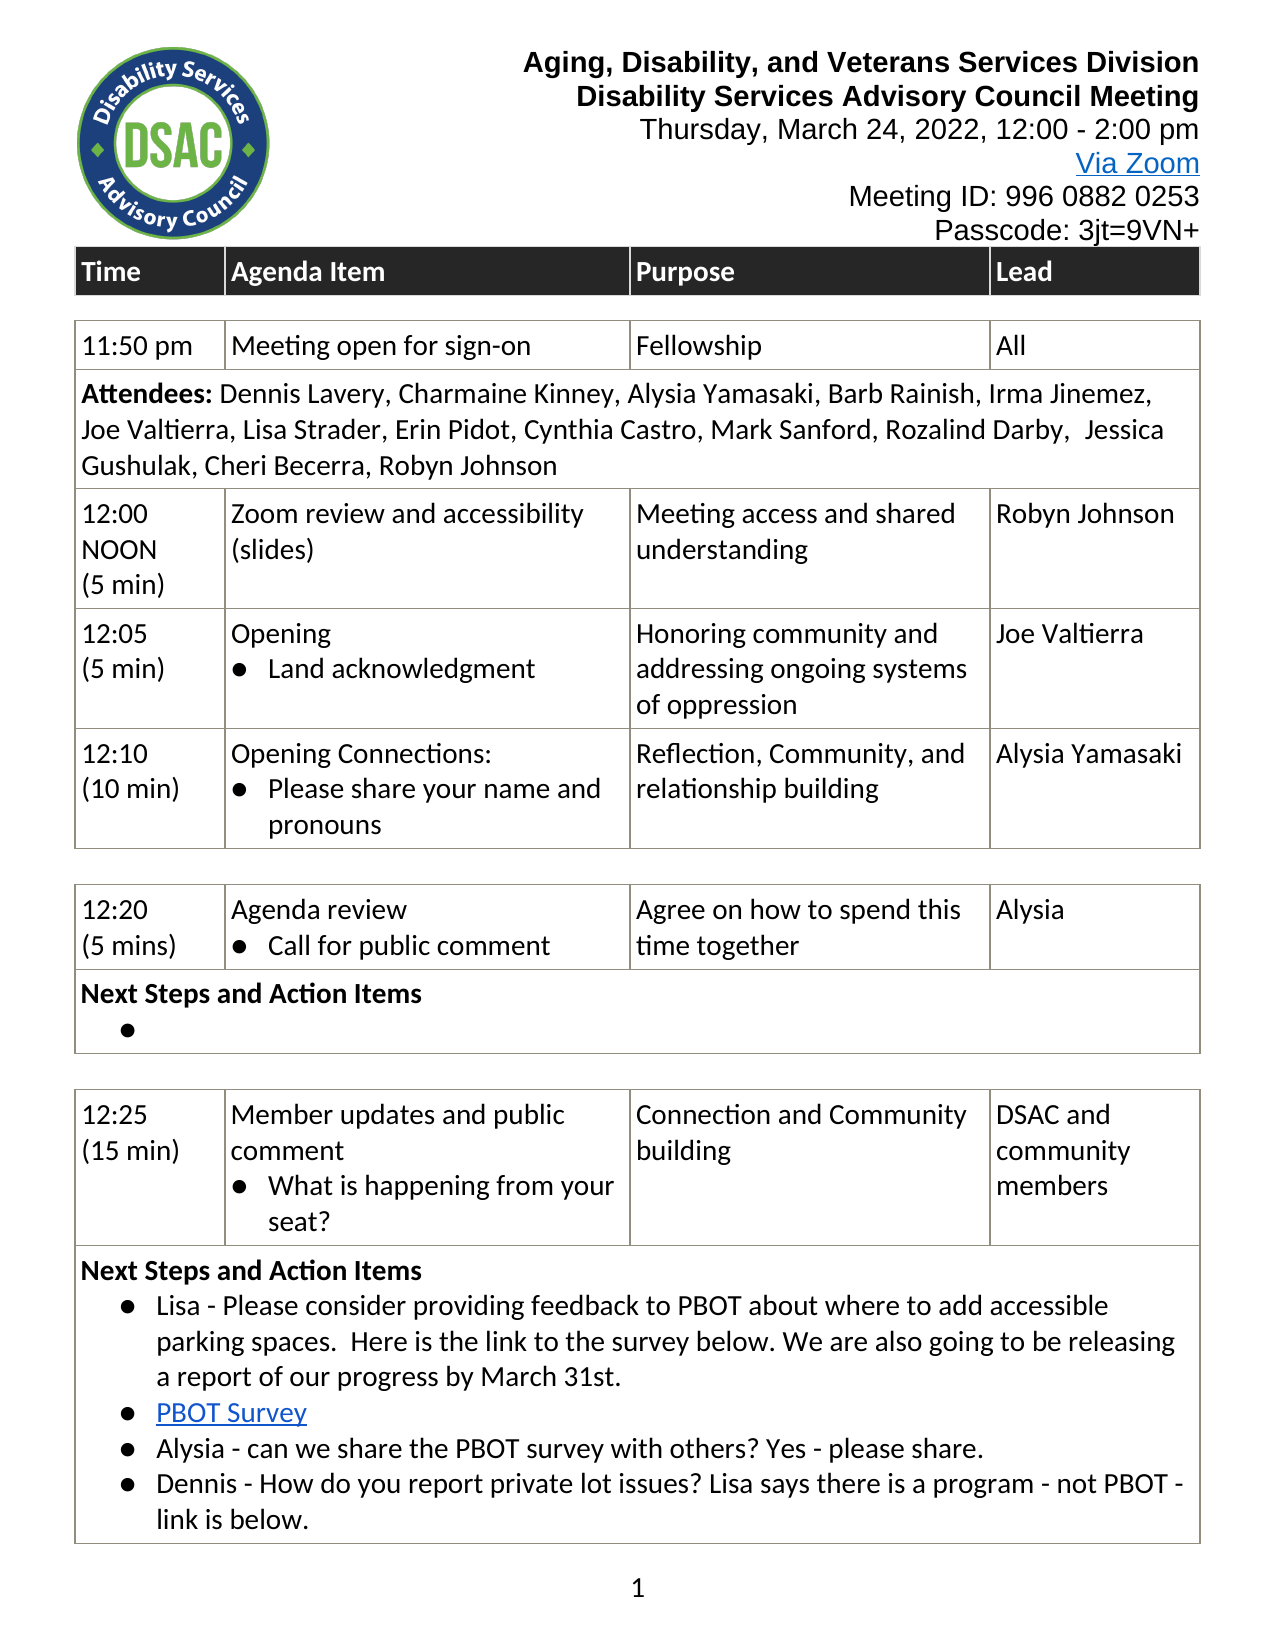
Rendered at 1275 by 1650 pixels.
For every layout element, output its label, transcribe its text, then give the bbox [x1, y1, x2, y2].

table_cell Next Steps and Action Items [76, 970, 1199, 1053]
table_header Agenda review Call for public comment [226, 885, 629, 968]
table_header Fellowship [631, 321, 989, 368]
table_header Agree on how to spend this time together [631, 885, 989, 968]
table_header Meeting open for sign-on [226, 321, 629, 368]
table_cell Opening Land acknowledgment [226, 609, 629, 728]
table_cell 12:10 (10 min) [76, 729, 224, 848]
table_cell Meeting access and shared understanding [631, 489, 989, 608]
table_header All [991, 321, 1199, 368]
table_header 12:25 (15 min) [76, 1090, 224, 1245]
table_header 11:50 pm [76, 321, 224, 368]
picture [75, 46, 270, 242]
table_cell Opening Connections: Please share your name and pronouns [226, 729, 629, 848]
table_header Member updates and public comment What is happening from your seat? [226, 1090, 629, 1245]
table_cell Robyn Johnson [991, 489, 1199, 608]
table_header Alysia [991, 885, 1199, 968]
table_cell Reflection, Community, and relationship building [631, 729, 989, 848]
table_header 12:20 (5 mins) [76, 885, 224, 968]
table_cell Attendees: Dennis Lavery, Charmaine Kinney, Alysia Yamasaki, Barb Rainish, Irma Jinemez, Joe Valtierra, Lisa Strader, Erin Pidot, Cynthia Castro, Mark Sanford, Rozalind Darby, Jessica Gushulak, Cheri Becerra, Robyn Johnson [76, 370, 1199, 488]
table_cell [76, 1246, 1199, 1543]
table_cell Joe Valtierra [991, 609, 1199, 728]
table_cell Zoom review and accessibility (slides) [226, 489, 629, 608]
table_cell Honoring community and addressing ongoing systems of oppression [631, 609, 989, 728]
table_header Connection and Community building [631, 1090, 989, 1245]
table_cell 12:05 (5 min) [76, 609, 224, 728]
table_header DSAC and community members [991, 1090, 1199, 1245]
table_cell Alysia Yamasaki [991, 729, 1199, 848]
table_cell 12:00 NOON (5 min) [76, 489, 224, 608]
